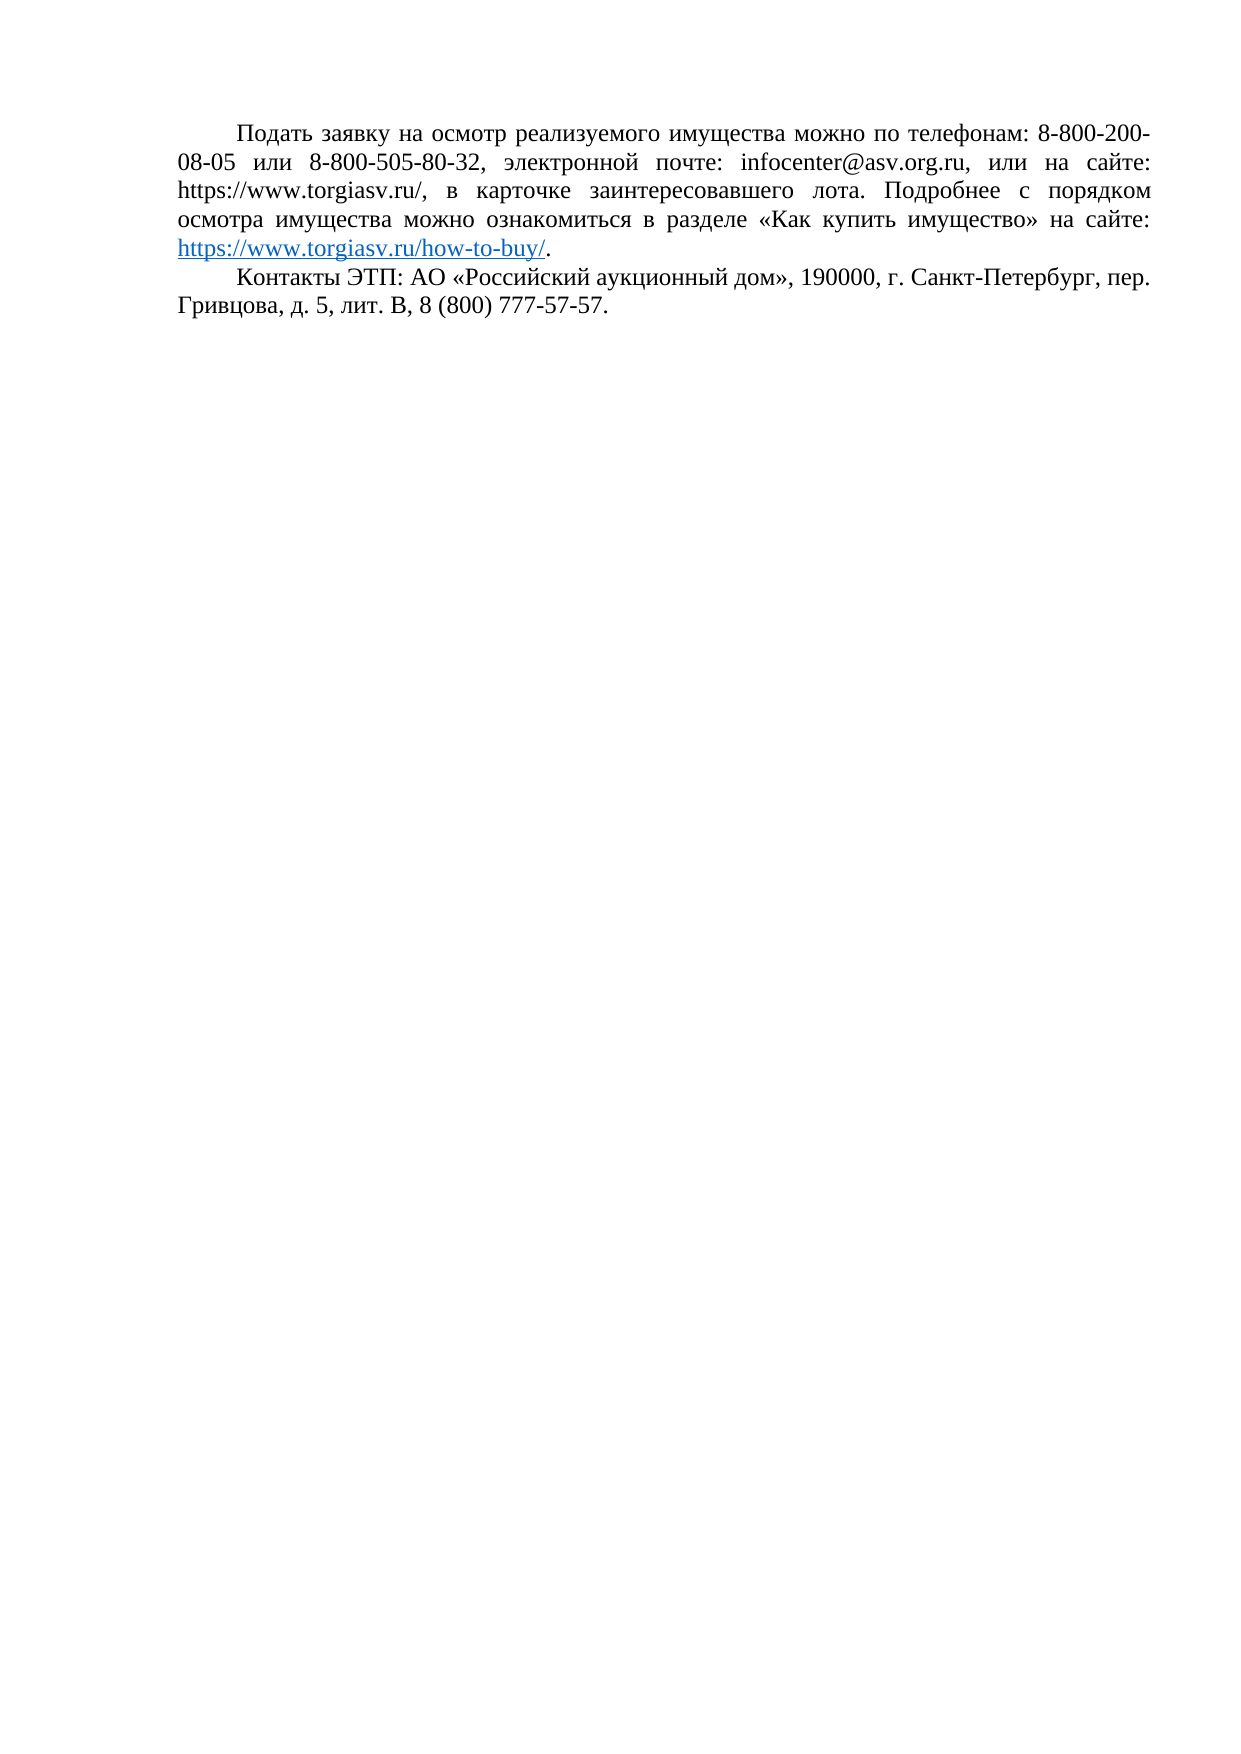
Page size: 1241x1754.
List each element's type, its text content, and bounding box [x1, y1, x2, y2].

text Подать заявку на осмотр реализуемого имущества можно по телефонам: 8-800-200-08-05 или 8-800-505-80-32, электронной почте: infocenter@asv.org.ru, или на сайте: https://www.torgiasv.ru/, в карточке заинтересовавшего лота. Подробнее с порядком осмотра имущества можно ознакомиться в разделе «Как купить имущество» на сайте: https://www.torgiasv.ru/how-to-buy/. [177, 118, 1152, 262]
text Контакты ЭТП: АО «Российский аукционный дом», 190000, г. Санкт-Петербург, пер. Гривцова, д. 5, лит. В, 8 (800) 777-57-57. [177, 262, 1152, 319]
